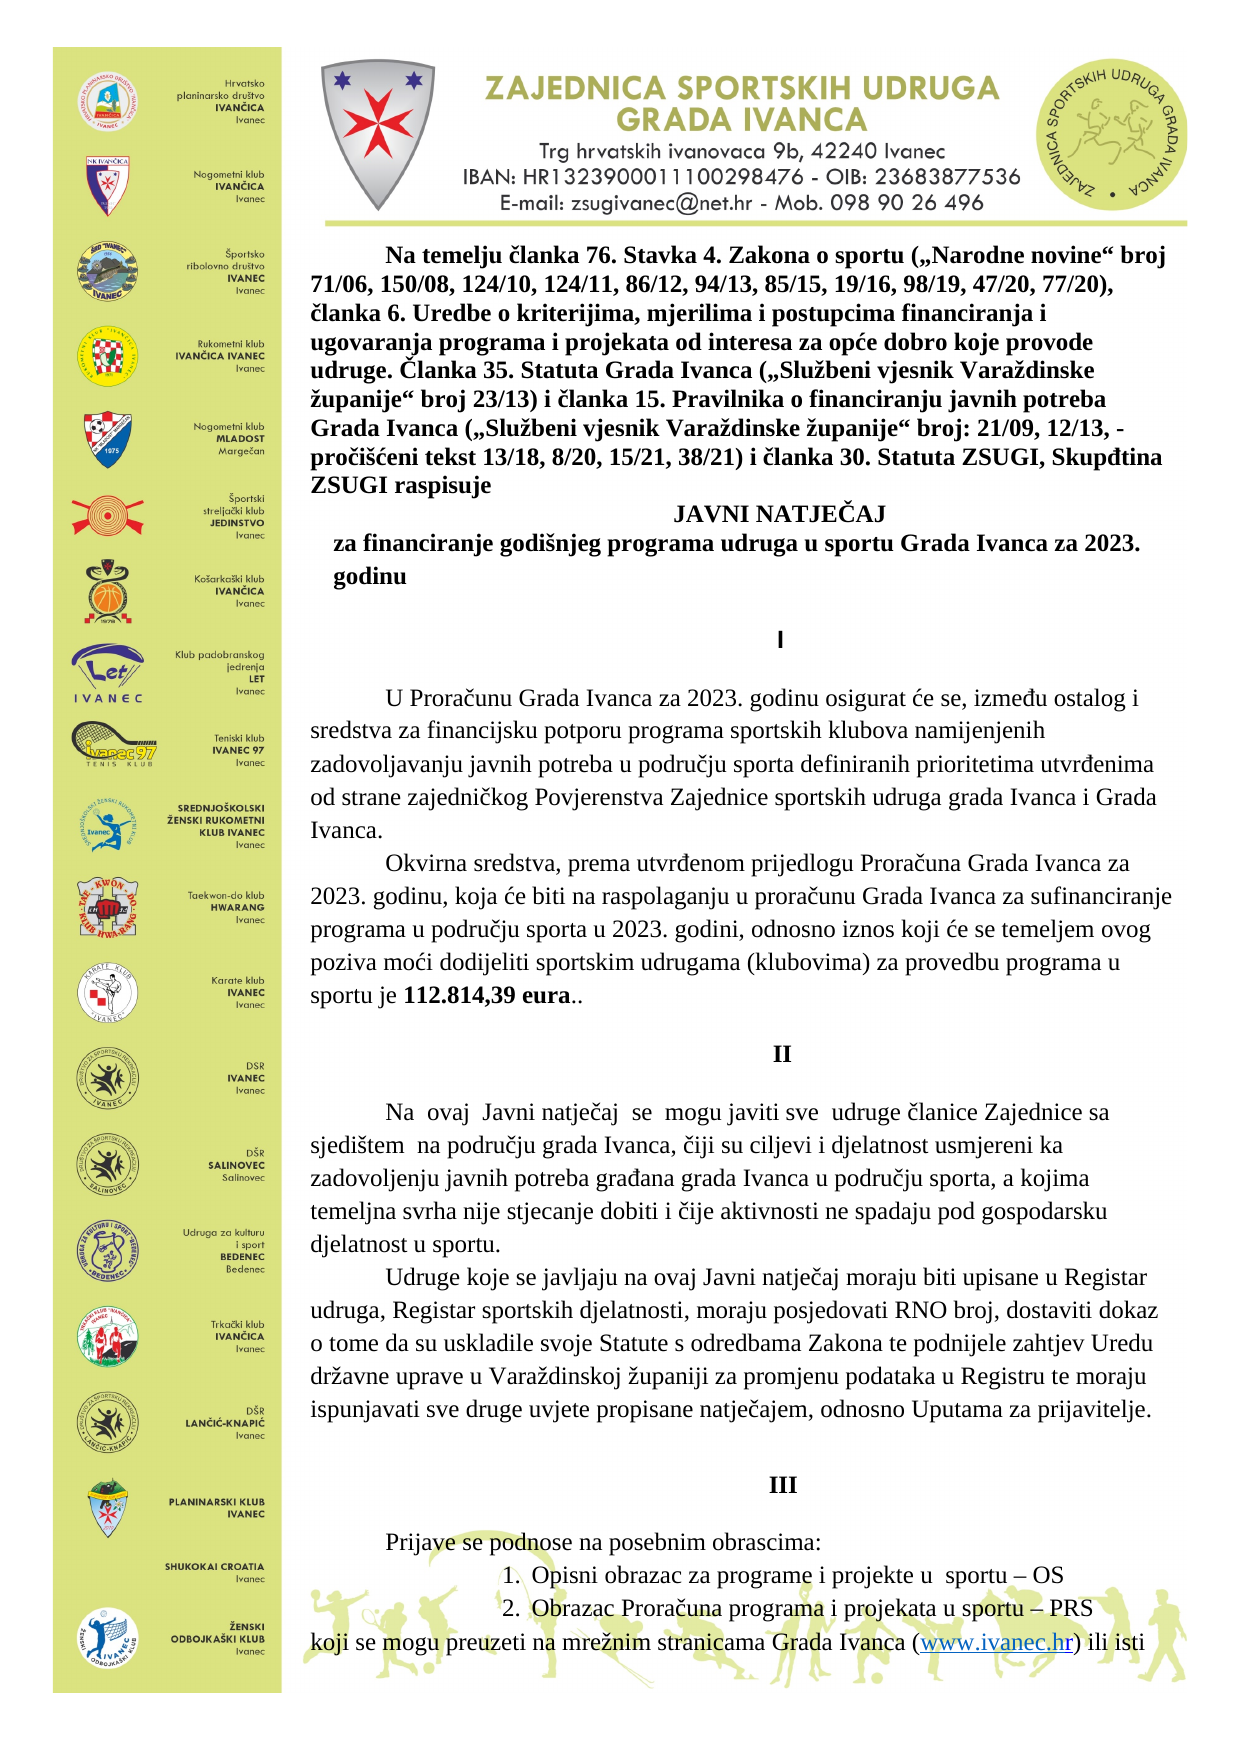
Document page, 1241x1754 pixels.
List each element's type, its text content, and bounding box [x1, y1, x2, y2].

text Okvirna sredstva, prema utvrđenom prijedlogu Proračuna Grada Ivanca za 2023. godinu, koja će biti na raspolaganju u proračunu Grada Ivanca za sufinanciranje programa u području sporta u 2023. godini, odnosno iznos koji će se temeljem ovog poziva moći dodijeliti sportskim udrugama (klubovima) za provedbu programa u sportu je 112.814,39 eura.. [310, 848, 1174, 1008]
picture [52, 47, 1188, 1693]
list Opisni obrazac za programe i projekte u sportu – OS [427, 1561, 1174, 1589]
text I [777, 626, 1174, 654]
list Obrazac Proračuna programa i projekata u sportu – PRS [427, 1593, 1174, 1622]
text Na temelju članka 76. Stavka 4. Zakona o sportu („Narodne novine“ broj 71/06, 150/08, 124/10, 124/11, 86/12, 94/13, 85/15, 19/16, 98/19, 47/20, 77/20), članka 6. Uredbe o kriterijima, mjerilima i postupcima financiranja i ugovaranja programa i projekata od interesa za opće dobro koje provode udruge. Članka 35. Statuta Grada Ivanca („Službeni vjesnik Varaždinske županije“ broj 23/13) i članka 15. Pravilnika o financiranju javnih potreba Grada Ivanca („Službeni vjesnik Varaždinske županije“ broj: 21/09, 12/13, -pročišćeni tekst 13/18, 8/20, 15/21, 38/21) i članka 30. Statuta ZSUGI, Skupđtina ZSUGI raspisuje [310, 240, 1174, 499]
text Na ovaj Javni natječaj se mogu javiti sve udruge članice Zajednice sa sjedištem na području grada Ivanca, čiji su ciljevi i djelatnost usmjereni ka zadovoljenju javnih potreba građana grada Ivanca u području sporta, a kojima temeljna svrha nije stjecanje dobiti i čije aktivnosti ne spadaju pod gospodarsku djelatnost u sportu. [310, 1097, 1174, 1257]
text U Proračunu Grada Ivanca za 2023. godinu osigurat će se, između ostalog i sredstva za financijsku potporu programa sportskih klubova namijenjenih zadovoljavanju javnih potreba u području sporta definiranih prioritetima utvrđenima od strane zajedničkog Povjerenstva Zajednice sportskih udruga grada Ivanca i Grada Ivanca. [310, 683, 1172, 843]
text Prijave se podnose na posebnim obrascima: [310, 1527, 1174, 1556]
text III [768, 1470, 1174, 1499]
text JAVNI NATJEČAJ [310, 499, 1174, 528]
text Udruge koje se javljaju na ovaj Javni natječaj moraju biti upisane u Registar udruga, Registar sportskih djelatnosti, moraju posjedovati RNO broj, dostaviti dokaz o tome da su uskladile svoje Statute s odredbama Zakona te podnijele zahtjev Uredu državne uprave u Varaždinskoj županiji za promjenu podataka u Registru te moraju ispunjavati sve druge uvjete propisane natječajem, odnosno Uputama za prijavitelje. [310, 1262, 1174, 1423]
text II [773, 1039, 1174, 1068]
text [310, 1627, 1172, 1655]
text za financiranje godišnjeg programa udruga u sportu Grada Ivanca za 2023. godinu [333, 528, 1174, 590]
